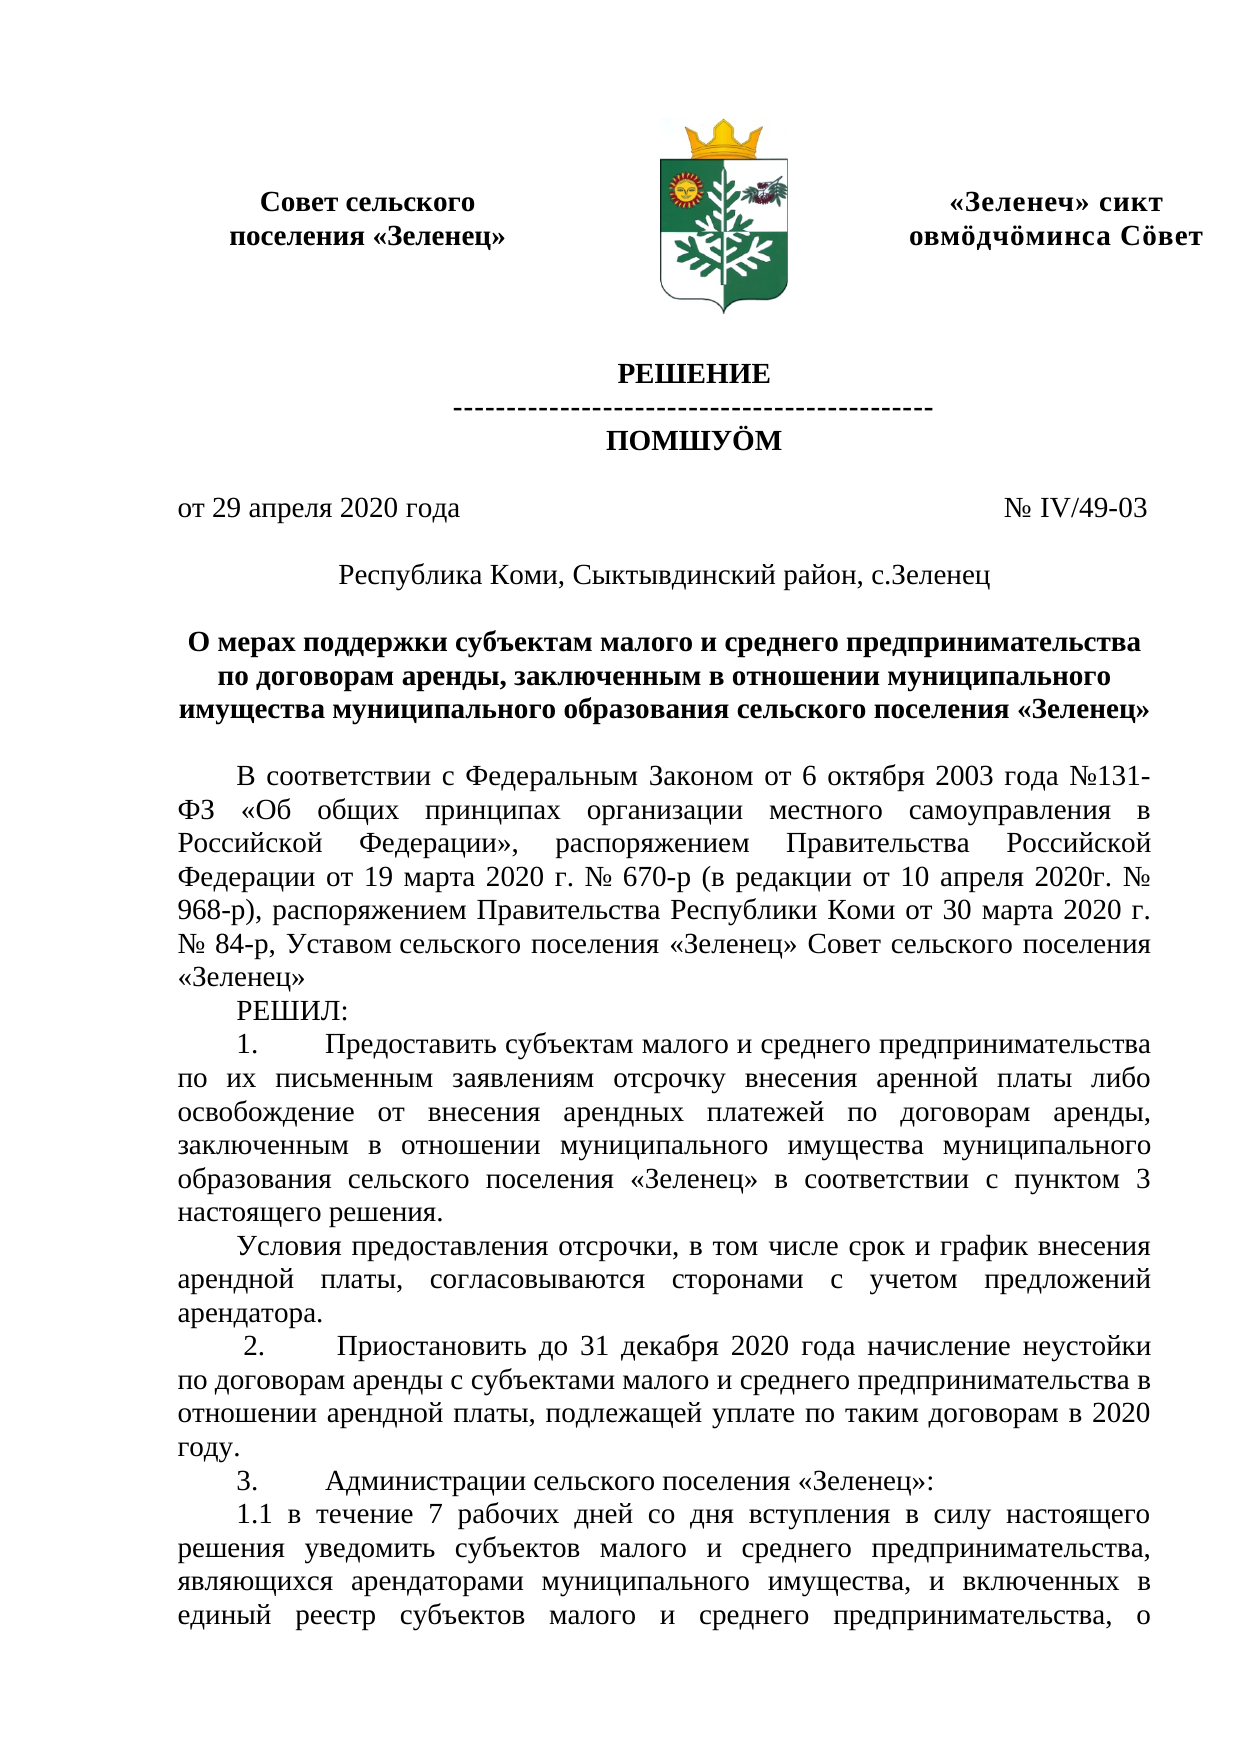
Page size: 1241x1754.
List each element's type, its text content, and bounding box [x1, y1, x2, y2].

table_header Совет сельского поселения «Зеленец» [177, 118, 558, 317]
text Республика Коми, Сыктывдинский район, с.Зеленец [177, 557, 1152, 591]
table_header [558, 118, 890, 317]
text от 29 апреля 2020 года № IV/49-03 [177, 490, 1152, 523]
text Условия предоставления отсрочки, в том числе срок и график внесения арендной платы, согласовываются сторонами с учетом предложений арендатора. [177, 1228, 1152, 1328]
text РЕШИЛ: [177, 993, 1152, 1027]
table_header «Зеленеч» сикт овмöдчöминса Сöвет [890, 118, 1222, 317]
text ПОМШУÖМ [177, 423, 1152, 456]
list Приостановить до 31 декабря 2020 года начисление неустойки по договорам аренды с субъектами малого и среднего предпринимательства в отношении арендной платы, подлежащей уплате по таким договорам в 2020 году. [177, 1328, 1152, 1463]
text --------------------------------------------- [177, 389, 1152, 423]
text В соответствии с Федеральным Законом от 6 октября 2003 года №131-ФЗ «Об общих принципах организации местного самоуправления в Российской Федерации», распоряжением Правительства Российской Федерации от 19 марта 2020 г. № 670-р (в редакции от 10 апреля 2020г. № 968-р), распоряжением Правительства Республики Коми от 30 марта 2020 г. № 84-р, Уставом сельского поселения «Зеленец» Совет сельского поселения «Зеленец» [177, 758, 1152, 993]
list Предоставить субъектам малого и среднего предпринимательства по их письменным заявлениям отсрочку внесения аренной платы либо освобождение от внесения арендных платежей по договорам аренды, заключенным в отношении муниципального имущества муниципального образования сельского поселения «Зеленец» в соответствии с пунктом 3 настоящего решения. [177, 1027, 1152, 1228]
picture [659, 118, 788, 314]
text О мерах поддержки субъектам малого и среднего предпринимательства по договорам аренды, заключенным в отношении муниципального имущества муниципального образования сельского поселения «Зеленец» [177, 624, 1152, 725]
text РЕШЕНИЕ [177, 356, 1152, 389]
list Администрации сельского поселения «Зеленец»: [177, 1463, 1152, 1496]
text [177, 1496, 1152, 1630]
